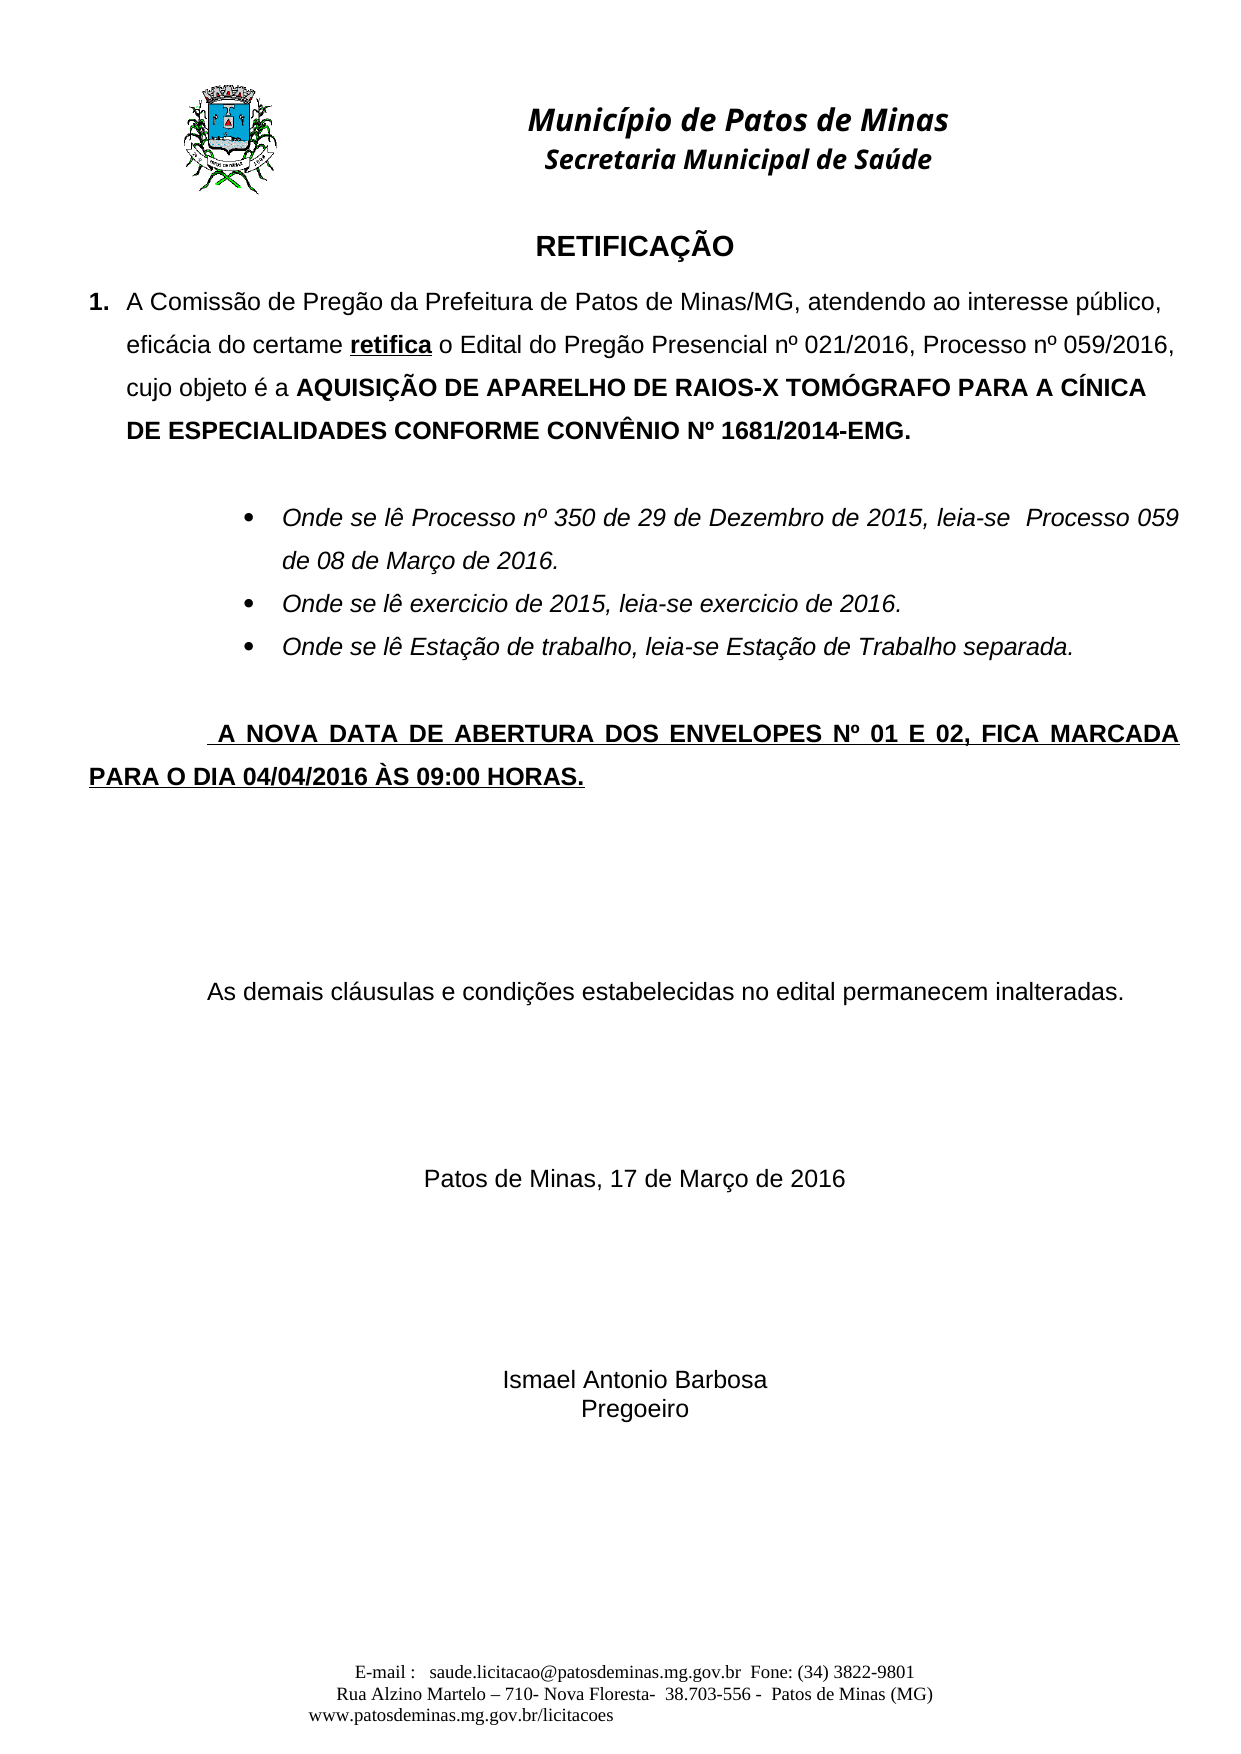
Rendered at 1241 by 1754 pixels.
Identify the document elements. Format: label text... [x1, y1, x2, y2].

list Onde se lê exercicio de 2015, leia-se exercicio de 2016. [244, 589, 1181, 618]
list Onde se lê Estação de trabalho, leia-se Estação de Trabalho separada. [244, 632, 1181, 661]
subtitle RETIFICAÇÃO [89, 229, 1181, 263]
text As demais cláusulas e condições estabelecidas no edital permanecem inalteradas. [89, 977, 1181, 1006]
list Onde se lê Processo nº 350 de 29 de Dezembro de 2015, leia-se Processo 059 de 08 de Março de 2016. [244, 503, 1181, 574]
list A Comissão de Pregão da Prefeitura de Patos de Minas/MG, atendendo ao interesse público, eficácia do certame retifica o Edital do Pregão Presencial nº 021/2016, Processo nº 059/2016, cujo objeto é a AQUISIÇÃO DE APARELHO DE RAIOS-X TOMÓGRAFO PARA A CÍNICA DE ESPECIALIDADES CONFORME CONVÊNIO Nº 1681/2014-EMG. [89, 287, 1181, 445]
text Patos de Minas, 17 de Março de 2016 [89, 1164, 1181, 1193]
subtitle Ismael Antonio Barbosa [89, 1365, 1181, 1394]
text A NOVA DATA DE ABERTURA DOS ENVELOPES Nº 01 E 02, FICA MARCADA PARA O DIA 04/04/2016 ÀS 09:00 HORAS. [89, 718, 1181, 790]
subtitle Pregoeiro [89, 1394, 1181, 1423]
picture [180, 81, 278, 196]
